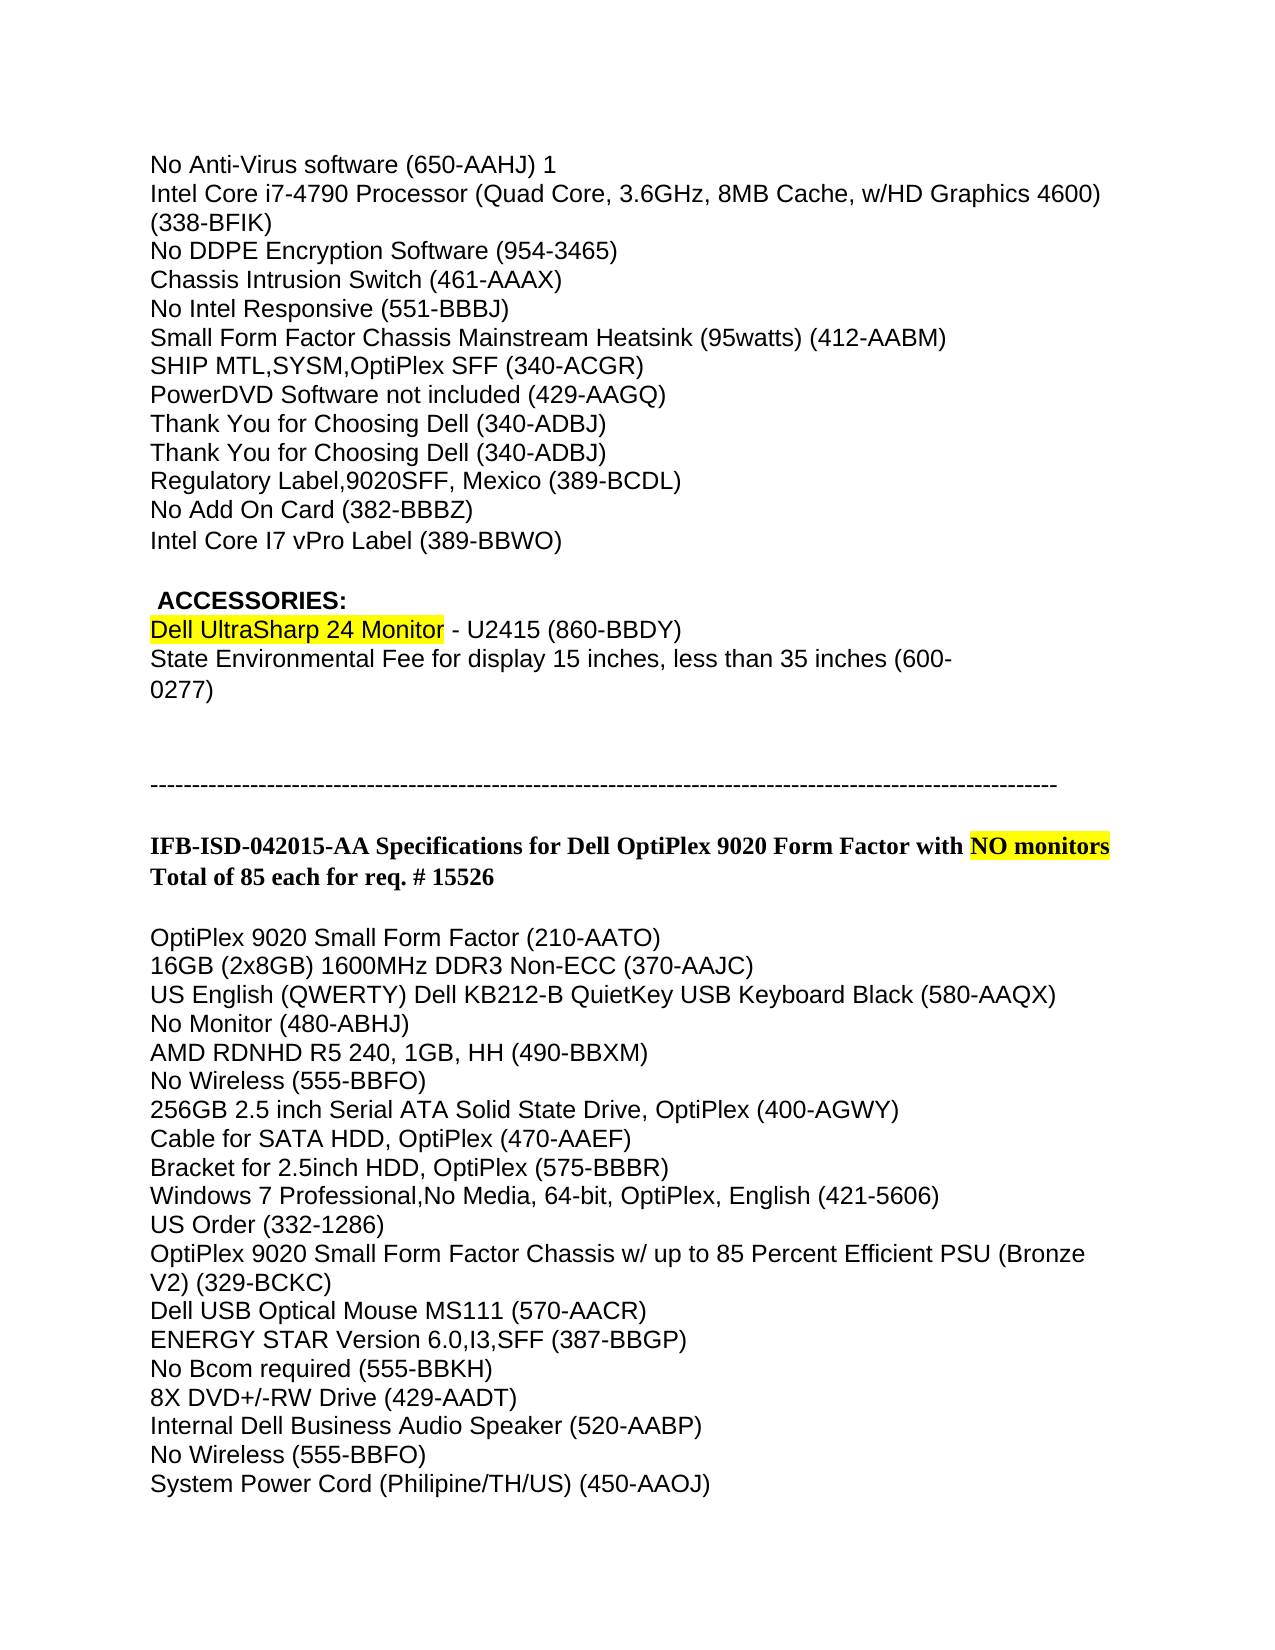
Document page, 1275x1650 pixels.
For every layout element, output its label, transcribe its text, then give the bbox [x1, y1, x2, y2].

text No Wireless (555-BBFO) [150, 1066, 1125, 1095]
text Internal Dell Business Audio Speaker (520-AABP) [150, 1411, 1125, 1440]
text No DDPE Encryption Software (954-3465) [150, 236, 1125, 265]
text No Add On Card (382-BBBZ) [150, 495, 1125, 524]
text 256GB 2.5 inch Serial ATA Solid State Drive, OptiPlex (400-AGWY) [150, 1095, 1125, 1124]
text Thank You for Choosing Dell (340-ADBJ) [150, 437, 1125, 466]
text SHIP MTL,SYSM,OptiPlex SFF (340-ACGR) [150, 351, 1125, 380]
text No Wireless (555-BBFO) [150, 1440, 1125, 1469]
text OptiPlex 9020 Small Form Factor (210-AATO) [150, 922, 1125, 951]
text Windows 7 Professional,No Media, 64-bit, OptiPlex, English (421-5606) [150, 1181, 1125, 1210]
text Thank You for Choosing Dell (340-ADBJ) [150, 409, 1125, 437]
text Total of 85 each for req. # 15526 [150, 860, 1125, 891]
text IFB-ISD-042015-AA Specifications for Dell OptiPlex 9020 Form Factor with NO monitors [150, 829, 1125, 860]
text 16GB (2x8GB) 1600MHz DDR3 Non-ECC (370-AAJC) [150, 951, 1125, 980]
text Chassis Intrusion Switch (461-AAAX) [150, 265, 1125, 294]
text Intel Core i7-4790 Processor (Quad Core, 3.6GHz, 8MB Cache, w/HD Graphics 4600) (338-BFIK) [150, 179, 1125, 236]
text No Intel Responsive (551-BBBJ) [150, 294, 1125, 322]
text Bracket for 2.5inch HDD, OptiPlex (575-BBBR) [150, 1152, 1125, 1181]
text State Environmental Fee for display 15 inches, less than 35 inches (600- [150, 644, 1125, 672]
text No Monitor (480-ABHJ) [150, 1009, 1125, 1037]
text Dell UltraSharp 24 Monitor - U2415 (860-BBDY) [444, 615, 1125, 644]
text No Anti-Virus software (650-AAHJ) 1 [150, 150, 1125, 179]
text Small Form Factor Chassis Mainstream Heatsink (95watts) (412-AABM) [150, 322, 1125, 351]
text US English (QWERTY) Dell KB212-B QuietKey USB Keyboard Black (580-AAQX) [150, 980, 1125, 1009]
text Cable for SATA HDD, OptiPlex (470-AAEF) [150, 1124, 1125, 1152]
text AMD RDNHD R5 240, 1GB, HH (490-BBXM) [150, 1037, 1125, 1066]
text ACCESSORIES: [150, 586, 1125, 615]
text OptiPlex 9020 Small Form Factor Chassis w/ up to 85 Percent Efficient PSU (Bronze V2) (329-BCKC) [150, 1239, 1125, 1296]
text ENERGY STAR Version 6.0,I3,SFF (387-BBGP) [150, 1325, 1125, 1354]
text ------------------------------------------------------------------------------------------------------------- [150, 766, 1125, 797]
text 8X DVD+/-RW Drive (429-AADT) [150, 1382, 1125, 1411]
text System Power Cord (Philipine/TH/US) (450-AAOJ) [150, 1469, 1125, 1497]
text Intel Core I7 vPro Label (389-BBWO) [150, 524, 1125, 555]
text US Order (332-1286) [150, 1210, 1125, 1239]
text 0277) [150, 672, 1125, 704]
text PowerDVD Software not included (429-AAGQ) [150, 380, 1125, 409]
text Regulatory Label,9020SFF, Mexico (389-BCDL) [150, 466, 1125, 495]
text Dell USB Optical Mouse MS111 (570-AACR) [150, 1296, 1125, 1325]
text No Bcom required (555-BBKH) [150, 1354, 1125, 1382]
